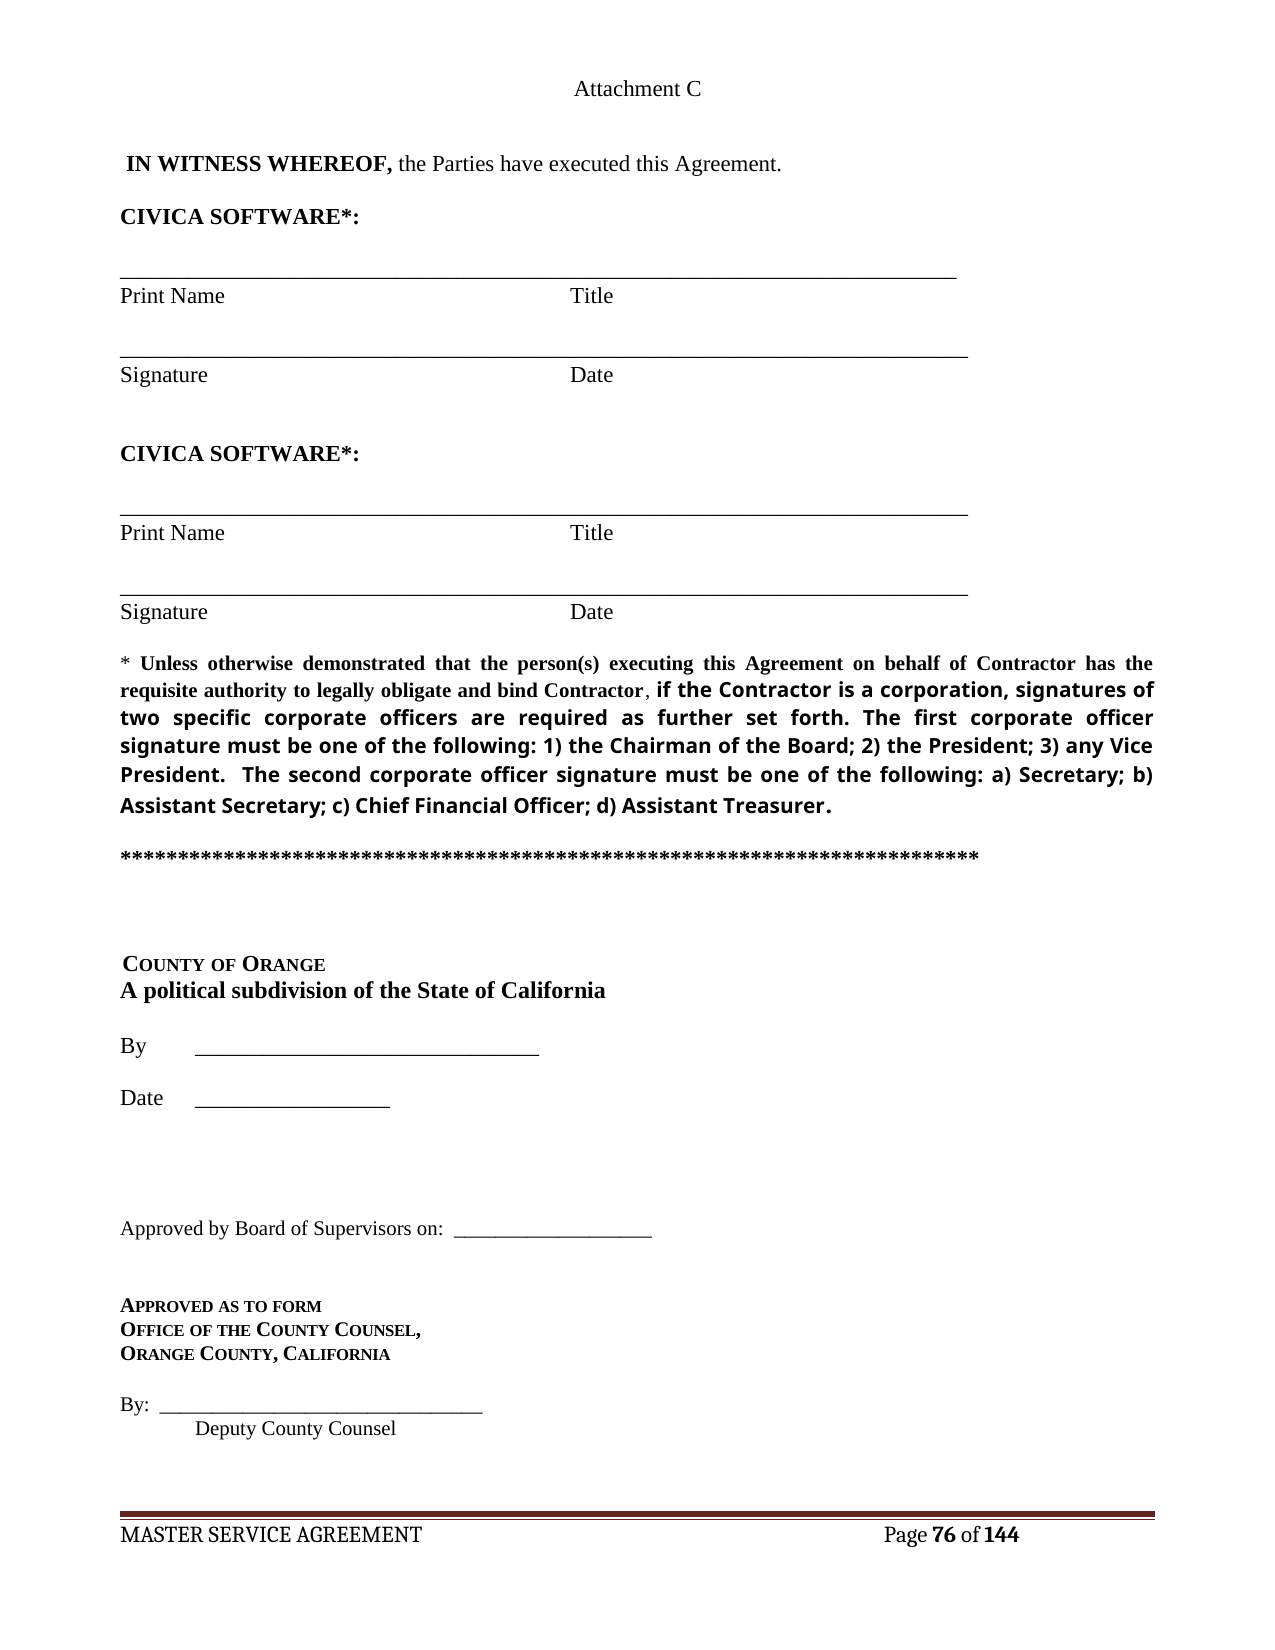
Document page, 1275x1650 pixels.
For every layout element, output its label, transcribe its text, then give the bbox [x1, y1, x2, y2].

text __________________________________________________________________________ [120, 572, 1155, 598]
text County of Orange [111, 950, 1155, 977]
text *************************************************************************** [120, 845, 1155, 871]
text _________________________________________________________________________ [120, 255, 1155, 282]
text __________________________________________________________________________ [120, 334, 1155, 361]
text Orange County, California [120, 1341, 1155, 1365]
text Print Name Title [120, 519, 1155, 545]
text By ______________________________ [120, 1032, 1183, 1058]
text Signature Date [120, 598, 1155, 624]
text Deputy County Counsel [120, 1416, 1155, 1440]
text A political subdivision of the State of California [120, 977, 1183, 1004]
text Office of the County Counsel, [120, 1317, 1155, 1341]
text By: _______________________________ [120, 1392, 1155, 1416]
text Approved as to form [120, 1293, 1155, 1317]
text * Unless otherwise demonstrated that the person(s) executing this Agreement on behalf of Contractor has the requisite authority to legally obligate and bind Contractor, if the Contractor is a corporation, signatures of two specific corporate officers are required as further set forth. The first corporate officer signature must be one of the following: 1) the Chairman of the Board; 2) the President; 3) any Vice President. The second corporate officer signature must be one of the following: a) Secretary; b) Assistant Secretary; c) Chief Financial Officer; d) Assistant Treasurer. [120, 651, 1155, 820]
text Date _________________ [120, 1084, 1183, 1111]
text CIVICA SOFTWARE*: [120, 440, 1155, 466]
text IN WITNESS WHEREOF, the Parties have executed this Agreement. [120, 150, 1155, 176]
text CIVICA SOFTWARE*: [120, 203, 1155, 229]
text Print Name Title [120, 282, 1155, 308]
text Signature Date [120, 361, 1155, 387]
text Approved by Board of Supervisors on: ___________________ [120, 1216, 1155, 1240]
text __________________________________________________________________________ [120, 493, 1155, 519]
